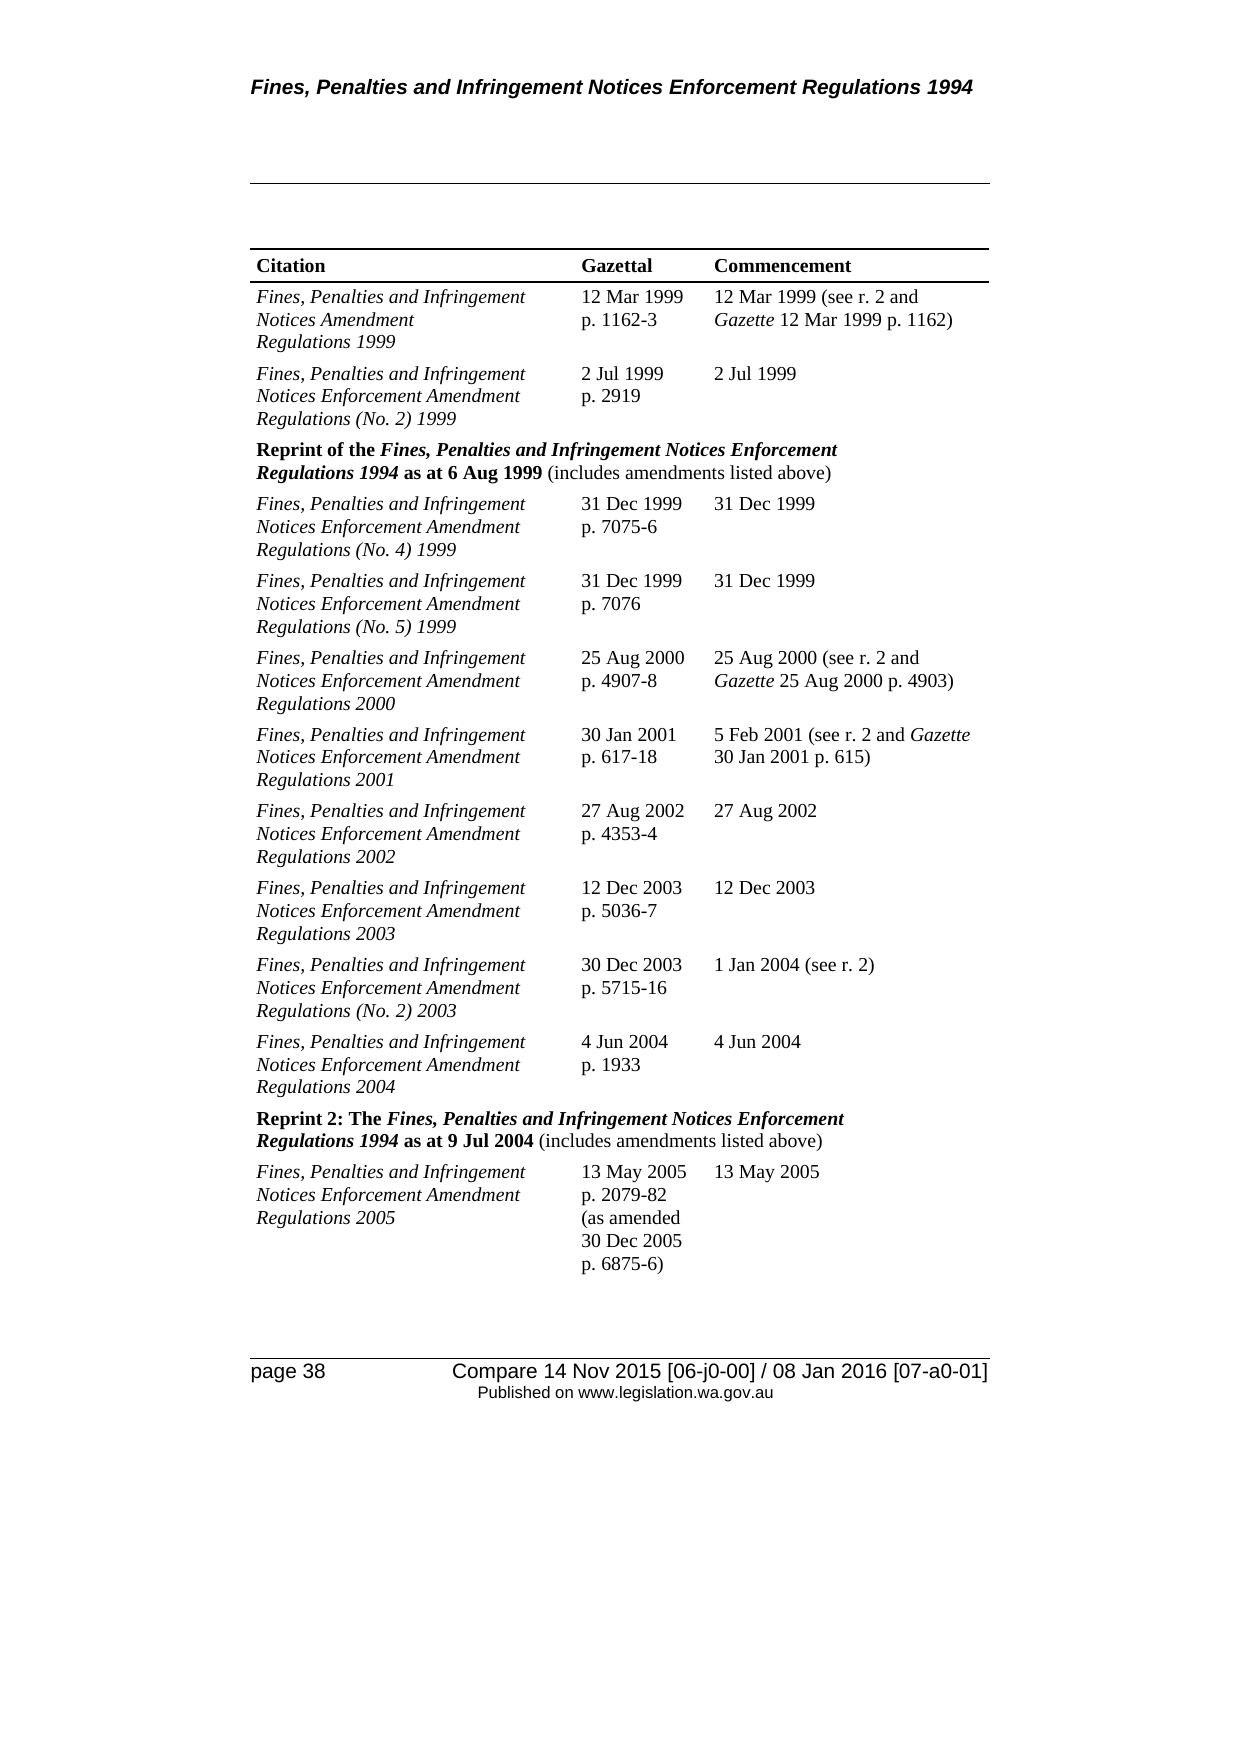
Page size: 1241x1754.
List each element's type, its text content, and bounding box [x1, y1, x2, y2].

table_cell 12 Mar 1999 p. 1162-3 [575, 283, 708, 357]
table_cell Reprint 2: The Fines, Penalties and Infringement Notices Enforcement Regulations 1994 as at 9 Jul 2004 (includes amendments listed above) [250, 1103, 989, 1156]
table_header Commencement [708, 250, 989, 281]
table_cell Fines, Penalties and Infringement Notices Enforcement Amendment Regulations 2002 [250, 795, 575, 872]
table_cell 5 Feb 2001 (see r. 2 and Gazette 30 Jan 2001 p. 615) [708, 719, 989, 795]
table_header Gazettal [575, 250, 708, 281]
table_cell 31 Dec 1999 [708, 488, 989, 565]
table_cell Fines, Penalties and Infringement Notices Enforcement Amendment Regulations 2000 [250, 642, 575, 718]
table_cell 27 Aug 2002 p. 4353-4 [575, 795, 708, 872]
table_cell Fines, Penalties and Infringement Notices Enforcement Amendment Regulations 2003 [250, 872, 575, 949]
table_cell Fines, Penalties and Infringement Notices Enforcement Amendment Regulations (No. 4) 1999 [250, 488, 575, 565]
table_cell Fines, Penalties and Infringement Notices Amendment Regulations 1999 [250, 283, 575, 357]
table_cell 31 Dec 1999 [708, 565, 989, 642]
table_cell 12 Mar 1999 (see r. 2 and Gazette 12 Mar 1999 p. 1162) [708, 283, 989, 357]
table_cell 27 Aug 2002 [708, 795, 989, 872]
table_cell 1 Jan 2004 (see r. 2) [708, 949, 989, 1026]
table_cell 31 Dec 1999 p. 7075-6 [575, 488, 708, 565]
table_cell 2 Jul 1999 p. 2919 [575, 358, 708, 434]
table_cell 31 Dec 1999 p. 7076 [575, 565, 708, 642]
table_cell Fines, Penalties and Infringement Notices Enforcement Amendment Regulations (No. 2) 2003 [250, 949, 575, 1026]
table_header Citation [250, 250, 575, 281]
table_cell 2 Jul 1999 [708, 358, 989, 434]
table_cell 13 May 2005 p. 2079-82 (as amended 30 Dec 2005 p. 6875-6) [575, 1156, 708, 1279]
table_cell Fines, Penalties and Infringement Notices Enforcement Amendment Regulations 2005 [250, 1156, 575, 1279]
table_cell Reprint of the Fines, Penalties and Infringement Notices Enforcement Regulations 1994 as at 6 Aug 1999 (includes amendments listed above) [250, 434, 989, 488]
table_cell 30 Dec 2003 p. 5715-16 [575, 949, 708, 1026]
table_cell 4 Jun 2004 p. 1933 [575, 1026, 708, 1102]
table_cell Fines, Penalties and Infringement Notices Enforcement Amendment Regulations (No. 5) 1999 [250, 565, 575, 642]
table_cell 25 Aug 2000 p. 4907-8 [575, 642, 708, 718]
table_cell 30 Jan 2001 p. 617-18 [575, 719, 708, 795]
table_cell Fines, Penalties and Infringement Notices Enforcement Amendment Regulations (No. 2) 1999 [250, 358, 575, 434]
table_cell 12 Dec 2003 p. 5036-7 [575, 872, 708, 949]
table_cell 13 May 2005 [708, 1156, 989, 1279]
table_cell Fines, Penalties and Infringement Notices Enforcement Amendment Regulations 2004 [250, 1026, 575, 1102]
table_cell 25 Aug 2000 (see r. 2 and Gazette 25 Aug 2000 p. 4903) [708, 642, 989, 718]
table_cell 4 Jun 2004 [708, 1026, 989, 1102]
table_cell 12 Dec 2003 [708, 872, 989, 949]
table_cell Fines, Penalties and Infringement Notices Enforcement Amendment Regulations 2001 [250, 719, 575, 795]
